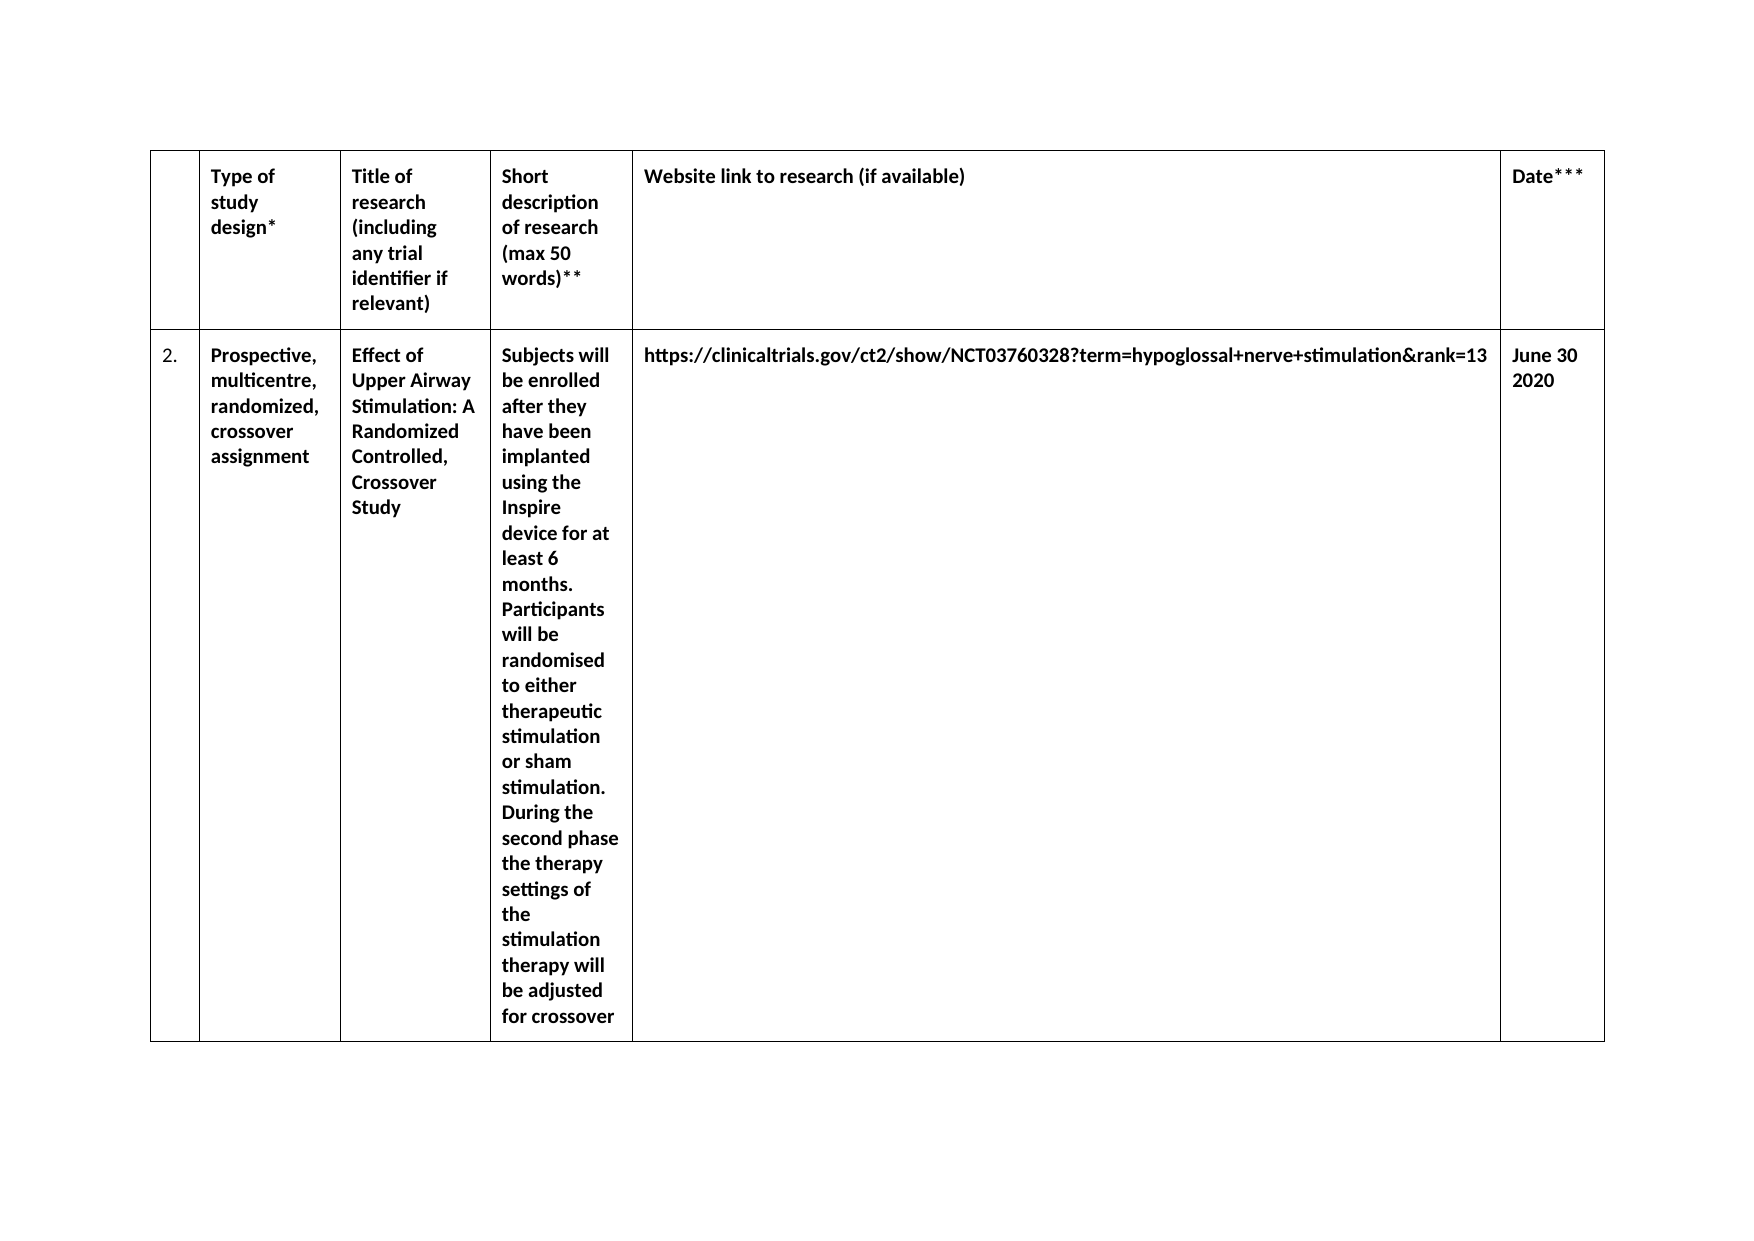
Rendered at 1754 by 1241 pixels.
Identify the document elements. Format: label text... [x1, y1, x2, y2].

table_header Title of research (including any trial identifier if relevant) [341, 151, 490, 328]
table_cell Subjects will be enrolled after they have been implanted using the Inspire device for at least 6 months. Participants will be randomised to either therapeutic stimulation or sham stimulation. During the second phase the therapy settings of the stimulation therapy will be adjusted for crossover [491, 330, 632, 1041]
table_cell June 30 2020 [1501, 330, 1604, 1041]
table_cell Prospective, multicentre, randomized, crossover assignment [200, 330, 340, 1041]
table_header Date*** [1501, 151, 1604, 328]
table_cell Effect of Upper Airway Stimulation: A Randomized Controlled, Crossover Study [341, 330, 490, 1041]
table_header [151, 151, 199, 328]
table_header Website link to research (if available) [633, 151, 1500, 328]
table_header Type of study design* [200, 151, 340, 328]
table_header Short description of research (max 50 words)** [491, 151, 632, 328]
table_cell 2. [151, 330, 199, 1041]
table_cell https://clinicaltrials.gov/ct2/show/NCT03760328?term=hypoglossal+nerve+stimulation&rank=13 [633, 330, 1500, 1041]
